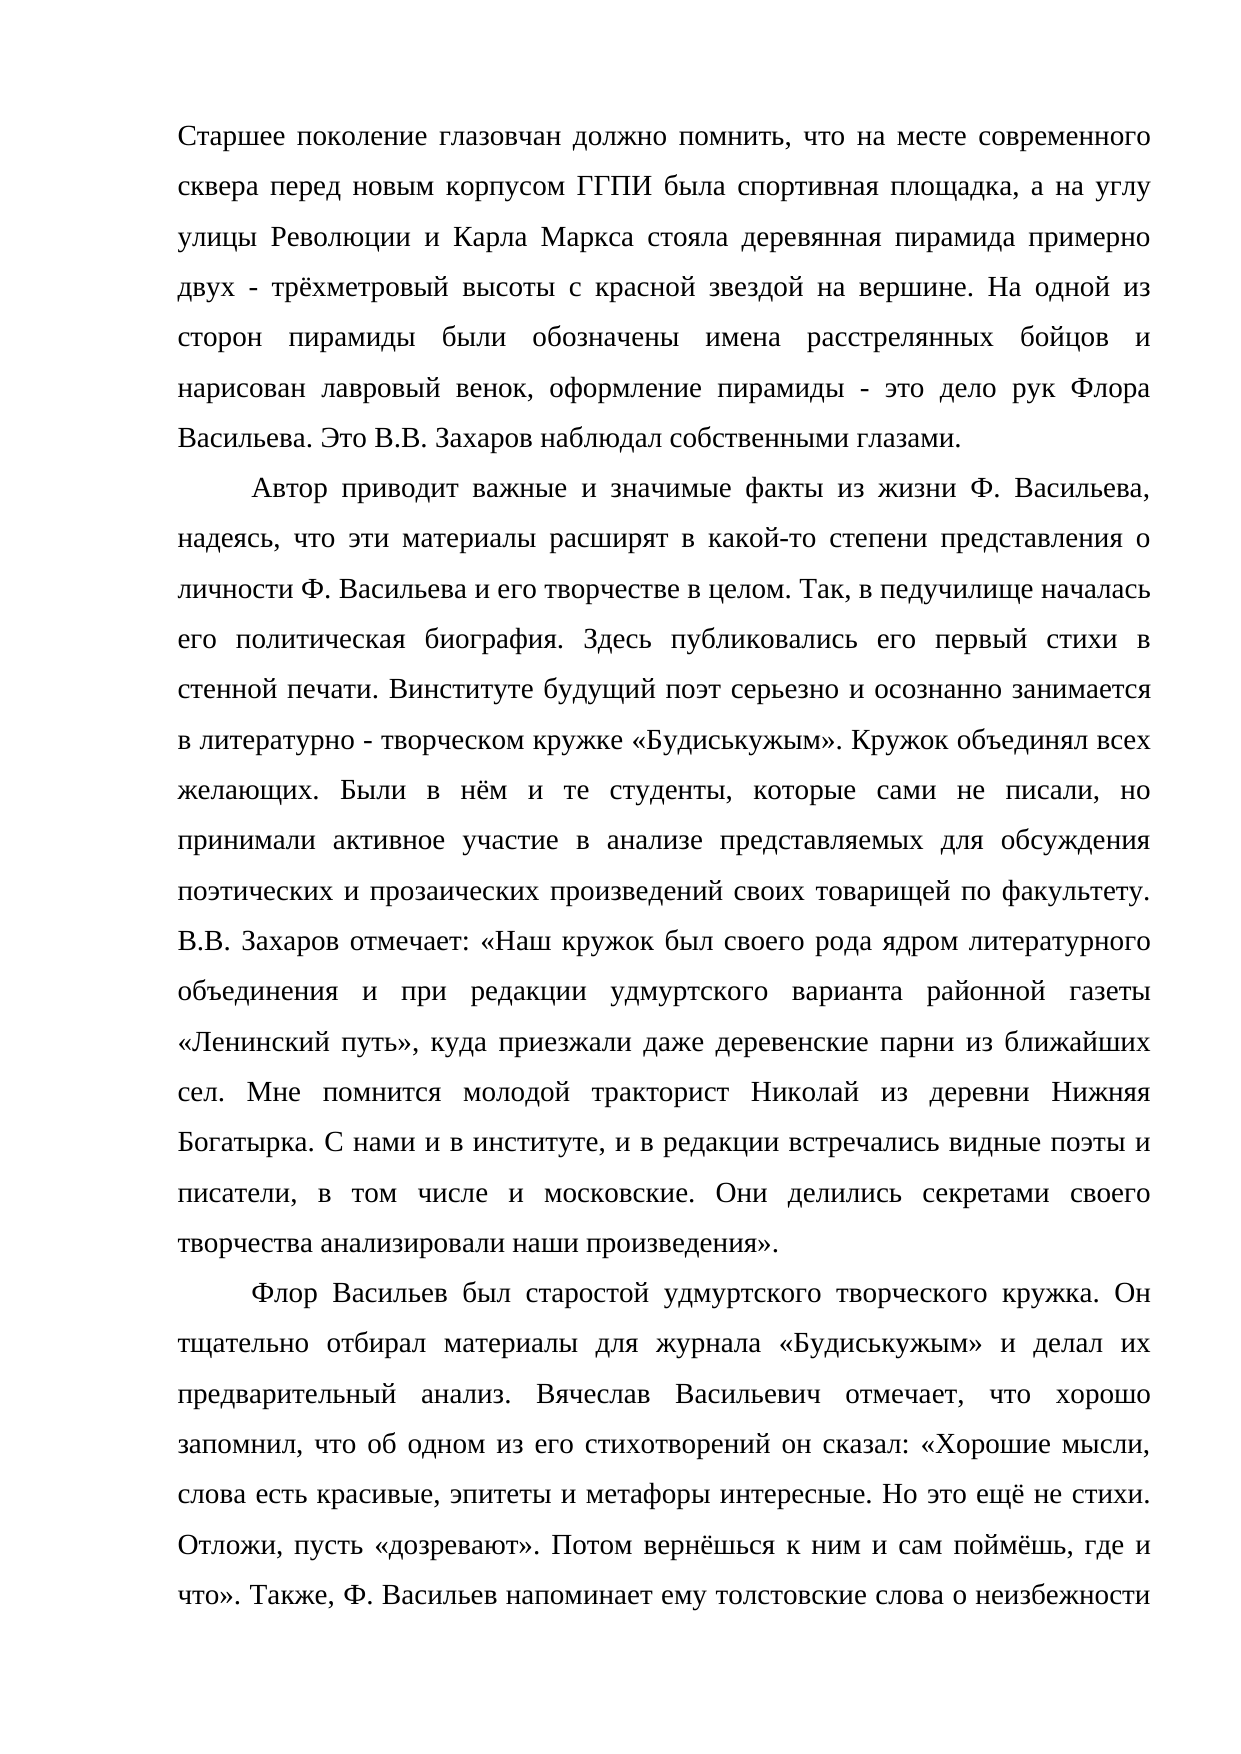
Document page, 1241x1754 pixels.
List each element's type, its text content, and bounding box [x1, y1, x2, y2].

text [177, 118, 1152, 453]
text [177, 1275, 1152, 1611]
text Автор приводит важные и значимые факты из жизни Ф. Васильева, надеясь, что эти материалы расширят в какой-то степени представления о личности Ф. Васильева и его творчестве в целом. Так, в педучилище началась его политическая биография. Здесь публиковались его первый стихи в стенной печати. Винституте будущий поэт серьезно и осознанно занимается в литературно - творческом кружке «Будиськужым». Кружок объединял всех желающих. Были в нём и те студенты, которые сами не писали, но принимали активное участие в анализе представляемых для обсуждения поэтических и прозаических произведений своих товарищей по факультету. В.В. Захаров отмечает: «Наш кружок был своего рода ядром литературного объединения и при редакции удмуртского варианта районной газеты «Ленинский путь», куда приезжали даже деревенские парни из ближайших сел. Мне помнится молодой тракторист Николай из деревни Нижняя Богатырка. С нами и в институте, и в редакции встречались видные поэты и писатели, в том числе и московские. Они делились секретами своего творчества анализировали наши произведения». [177, 470, 1152, 1258]
